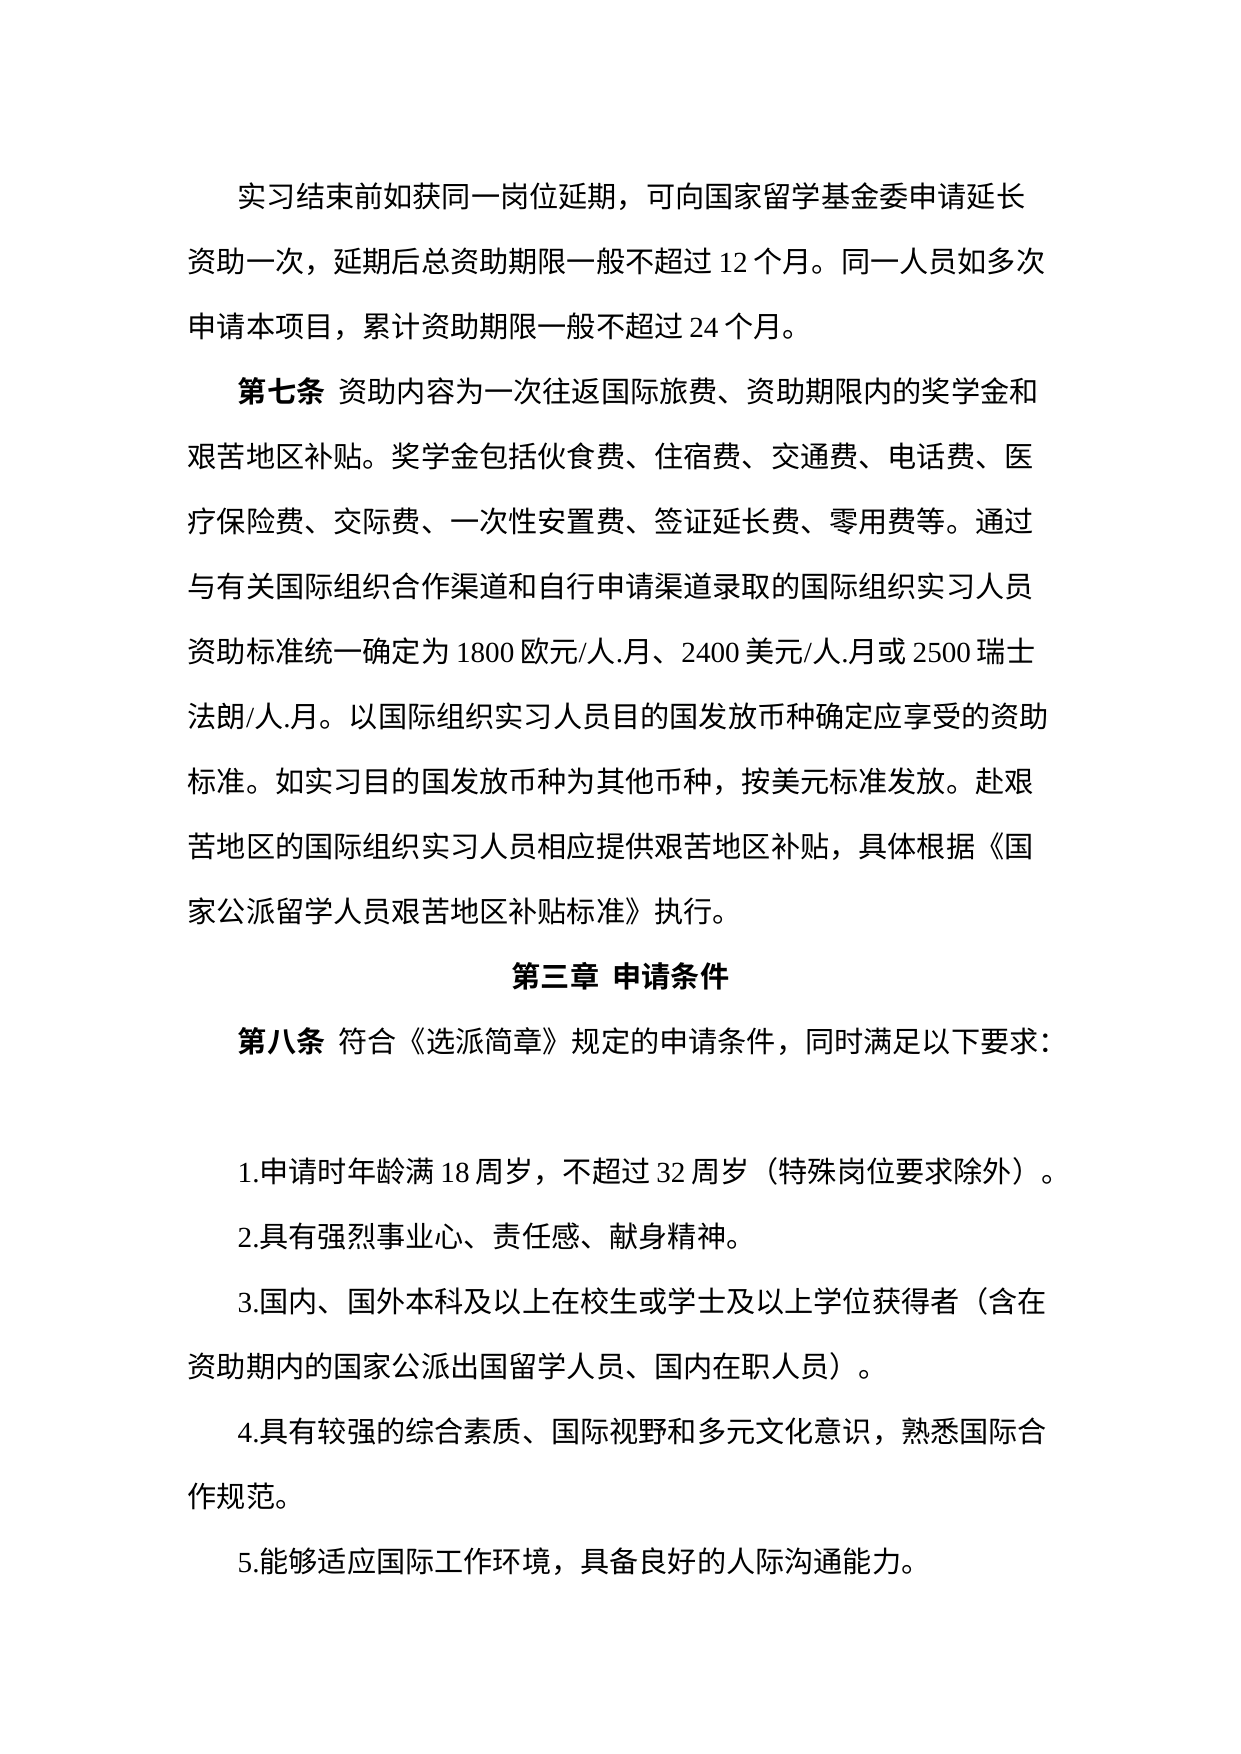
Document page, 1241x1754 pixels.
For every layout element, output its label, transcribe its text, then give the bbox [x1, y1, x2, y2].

text 2.具有强烈事业心、责任感、献身精神。 [187, 1202, 1053, 1267]
text 第七条 资助内容为一次往返国际旅费、资助期限内的奖学金和艰苦地区补贴。奖学金包括伙食费、住宿费、交通费、电话费、医疗保险费、交际费、一次性安置费、签证延长费、零用费等。通过与有关国际组织合作渠道和自行申请渠道录取的国际组织实习人员资助标准统一确定为1800欧元/人.月、2400美元/人.月或2500瑞士法朗/人.月。以国际组织实习人员目的国发放币种确定应享受的资助标准。如实习目的国发放币种为其他币种，按美元标准发放。赴艰苦地区的国际组织实习人员相应提供艰苦地区补贴，具体根据《国家公派留学人员艰苦地区补贴标准》执行。 [187, 357, 1053, 942]
text 3.国内、国外本科及以上在校生或学士及以上学位获得者（含在资助期内的国家公派出国留学人员、国内在职人员）。 [187, 1267, 1053, 1397]
text 5.能够适应国际工作环境，具备良好的人际沟通能力。 [187, 1527, 1053, 1592]
text 第三章 申请条件 [187, 942, 1053, 1007]
text 4.具有较强的综合素质、国际视野和多元文化意识，熟悉国际合作规范。 [187, 1397, 1053, 1527]
text 第八条 符合《选派简章》规定的申请条件，同时满足以下要求： [187, 1007, 1053, 1137]
text 1.申请时年龄满18周岁，不超过32周岁（特殊岗位要求除外）。 [187, 1137, 1053, 1202]
text 实习结束前如获同一岗位延期，可向国家留学基金委申请延长资助一次，延期后总资助期限一般不超过12个月。同一人员如多次申请本项目，累计资助期限一般不超过24个月。 [187, 162, 1053, 357]
